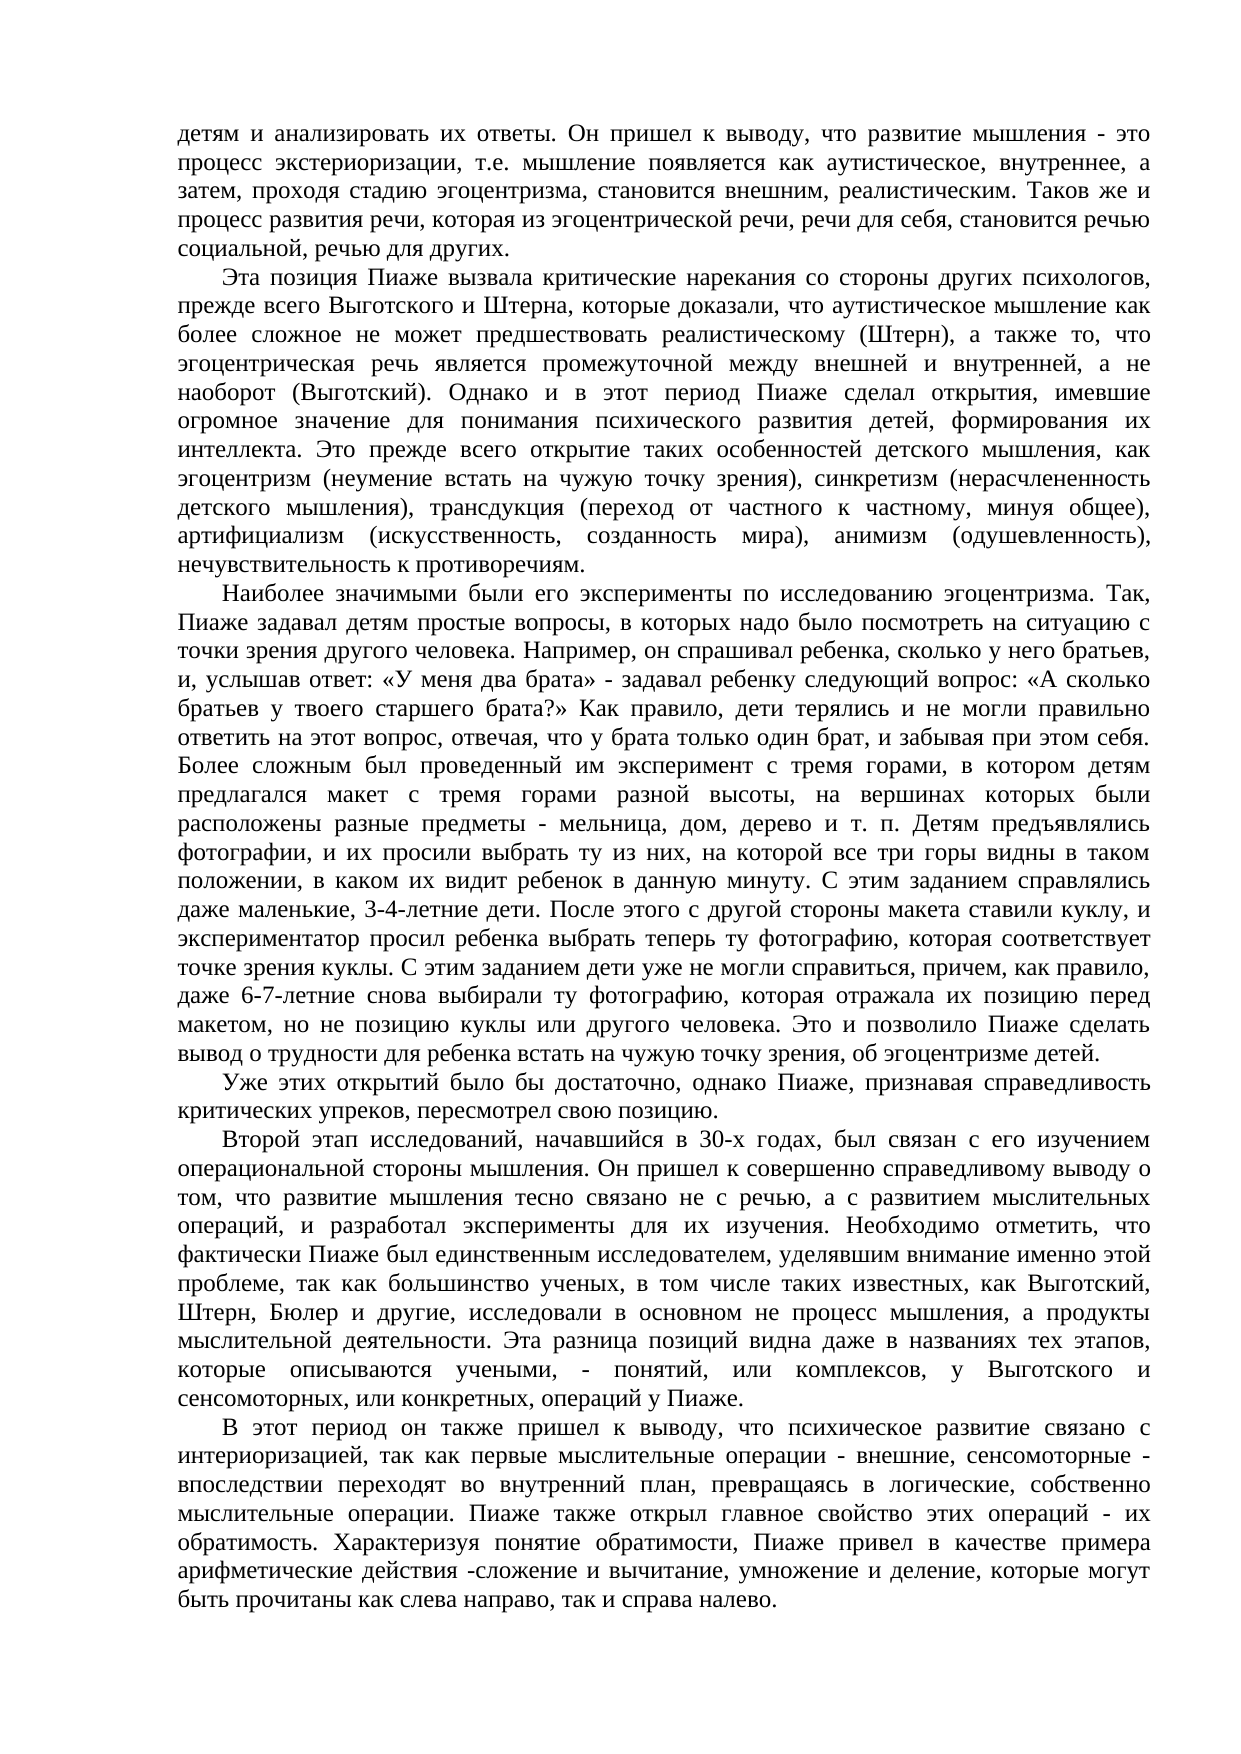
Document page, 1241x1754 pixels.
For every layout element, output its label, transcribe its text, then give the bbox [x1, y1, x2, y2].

text Наиболее значимыми были его эксперименты по исследованию эгоцентризма. Так, Пиаже задавал детям простые вопросы, в которых надо было посмотреть на ситуацию с точки зрения другого человека. Например, он спрашивал ребенка, сколько у него братьев, и, услышав ответ: «У меня два брата» - задавал ребенку следующий вопрос: «А сколько братьев у твоего старшего брата?» Как правило, дети терялись и не могли правильно ответить на этот вопрос, отвечая, что у брата только один брат, и забывая при этом себя. Более сложным был проведенный им эксперимент с тремя горами, в котором детям предлагался макет с тремя горами разной высоты, на вершинах которых были расположены разные предметы - мельница, дом, дерево и т. п. Детям предъявлялись фотографии, и их просили выбрать ту из них, на которой все три горы видны в таком положении, в каком их видит ребенок в данную минуту. С этим заданием справлялись даже маленькие, 3-4-летние дети. После этого с другой стороны макета ставили куклу, и экспериментатор просил ребенка выбрать теперь ту фотографию, которая соответствует точке зрения куклы. С этим заданием дети уже не могли справиться, причем, как правило, даже 6-7-летние снова выбирали ту фотографию, которая отражала их позицию перед макетом, но не позицию куклы или другого человека. Это и позволило Пиаже сделать вывод о трудности для ребенка встать на чужую точку зрения, об эгоцентризме детей. [177, 578, 1152, 1067]
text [177, 118, 1152, 262]
text Второй этап исследований, начавшийся в 30-х годах, был связан с его изучением операциональной стороны мышления. Он пришел к совершенно справедливому выводу о том, что развитие мышления тесно связано не с речью, а с развитием мыслительных операций, и разработал эксперименты для их изучения. Необходимо отметить, что фактически Пиаже был единственным исследователем, уделявшим внимание именно этой проблеме, так как большинство ученых, в том числе таких известных, как Выготский, Штерн, Бюлер и другие, исследовали в основном не процесс мышления, а продукты мыслительной деятельности. Эта разница позиций видна даже в названиях тех этапов, которые описываются учеными, - понятий, или комплексов, у Выготского и сенсомоторных, или конкретных, операций у Пиаже. [177, 1124, 1152, 1412]
text Эта позиция Пиаже вызвала критические нарекания со стороны других психологов, прежде всего Выготского и Штерна, которые доказали, что аутистическое мышление как более сложное не может предшествовать реалистическому (Штерн), а также то, что эгоцентрическая речь является промежуточной между внешней и внутренней, а не наоборот (Выготский). Однако и в этот период Пиаже сделал открытия, имевшие огромное значение для понимания психического развития детей, формирования их интеллекта. Это прежде всего открытие таких особенностей детского мышления, как эгоцентризм (неумение встать на чужую точку зрения), синкретизм (нерасчлененность детского мышления), трансдукция (переход от частного к частному, минуя общее), артифициализм (искусственность, созданность мира), анимизм (одушевленность), нечувствительность к противоречиям. [177, 262, 1152, 578]
text В этот период он также пришел к выводу, что психическое развитие связано с интериоризацией, так как первые мыслительные операции - внешние, сенсомоторные - впоследствии переходят во внутренний план, превращаясь в логические, собственно мыслительные операции. Пиаже также открыл главное свойство этих операций - их обратимость. Характеризуя понятие обратимости, Пиаже привел в качестве примера арифметические действия -сложение и вычитание, умножение и деление, которые могут быть прочитаны как слева направо, так и справа налево. [177, 1412, 1152, 1613]
text Уже этих открытий было бы достаточно, однако Пиаже, признавая справедливость критических упреков, пересмотрел свою позицию. [177, 1067, 1152, 1124]
